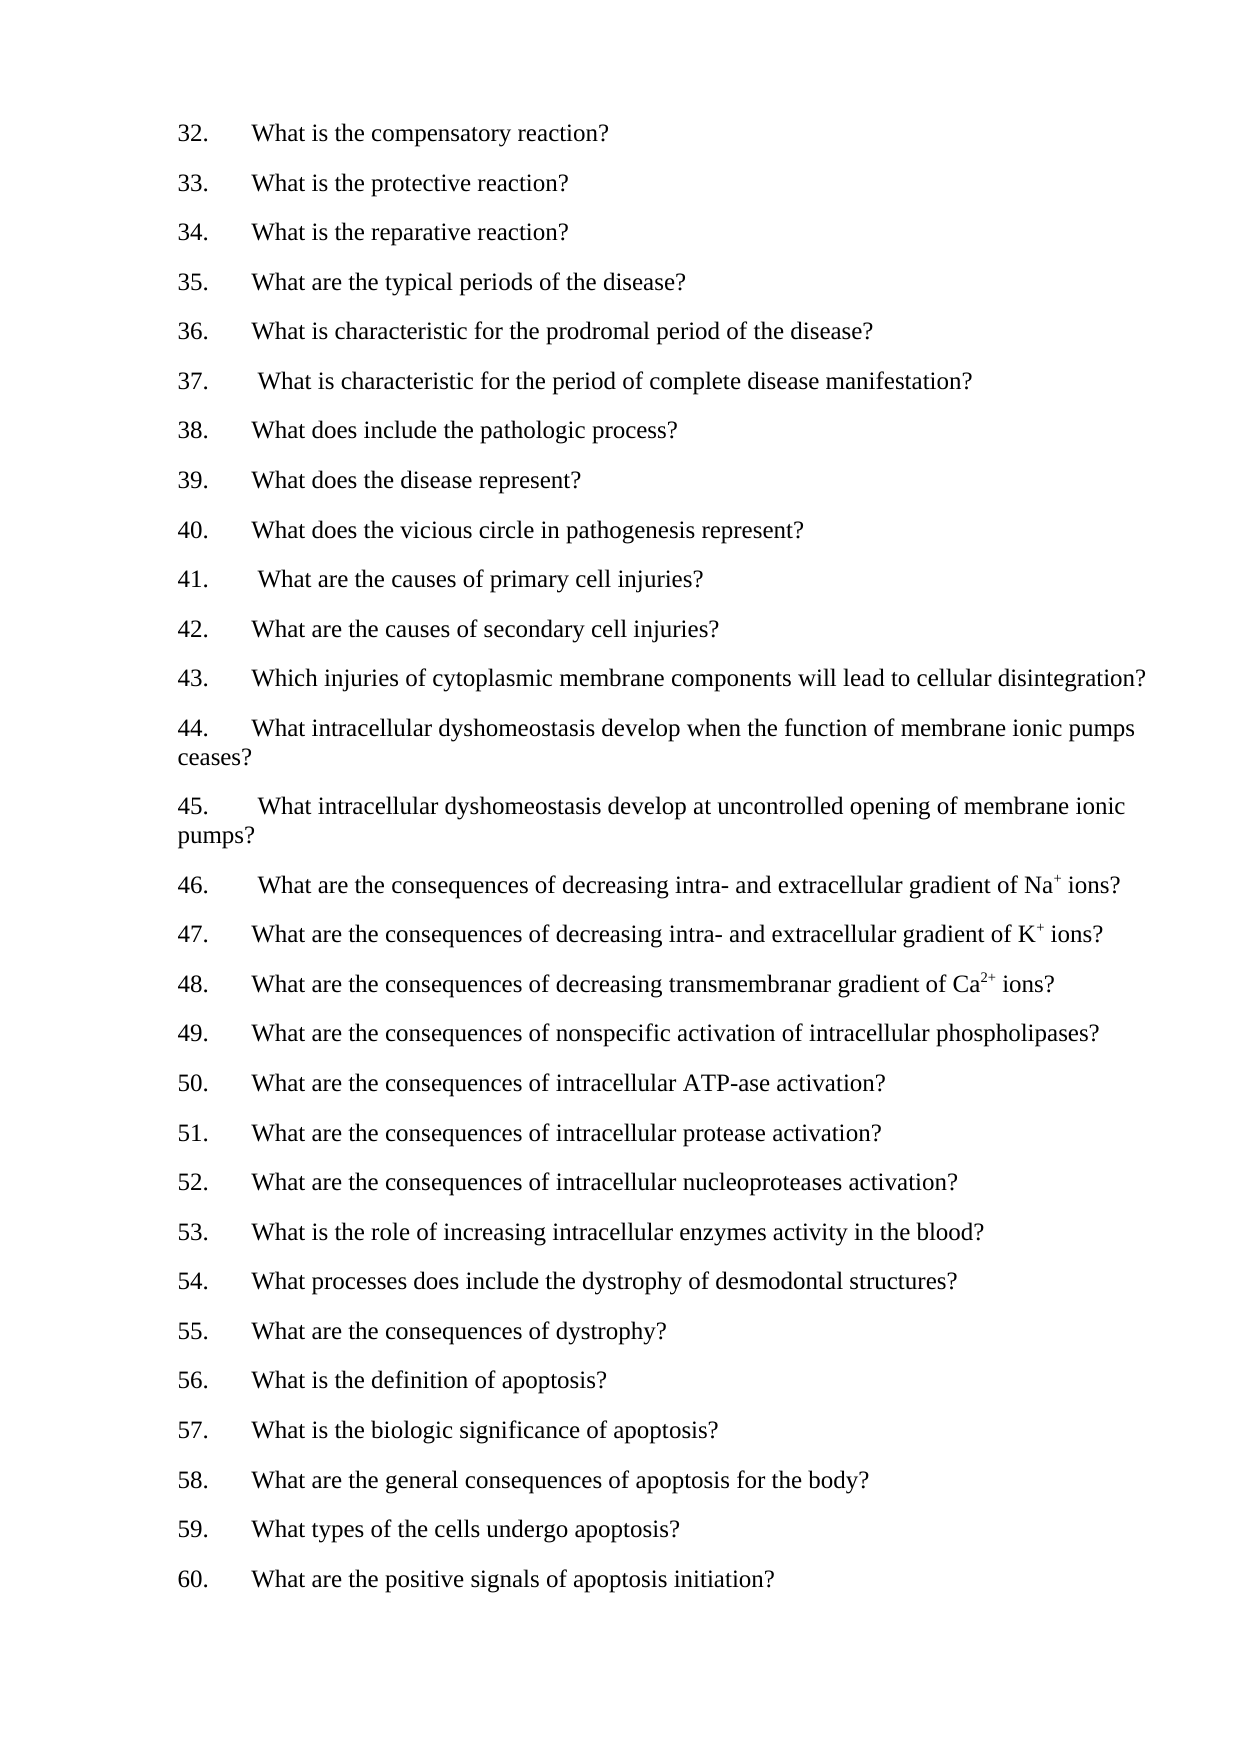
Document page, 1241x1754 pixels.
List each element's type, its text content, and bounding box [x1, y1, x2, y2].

text 41. What are the causes of primary cell injuries? [177, 564, 1152, 593]
text 37. What is characteristic for the period of complete disease manifestation? [177, 366, 1152, 395]
text 54. What processes does include the dystrophy of desmodontal structures? [177, 1266, 1152, 1295]
text 36. What is characteristic for the prodromal period of the disease? [177, 316, 1152, 345]
text 53. What is the role of increasing intracellular enzymes activity in the blood? [177, 1217, 1152, 1246]
text 48. What are the consequences of decreasing transmembranar gradient of Ca2+ ions? [177, 969, 1152, 998]
text 44. What intracellular dyshomeostasis develop when the function of membrane ionic pumps ceases? [177, 713, 1152, 771]
text 55. What are the consequences of dystrophy? [177, 1316, 1152, 1345]
text 43. Which injuries of cytoplasmic membrane components will lead to cellular disintegration? [177, 663, 1152, 692]
text 42. What are the causes of secondary cell injuries? [177, 614, 1152, 643]
text 56. What is the definition of apoptosis? [177, 1366, 1152, 1394]
text 33. What is the protective reaction? [177, 168, 1152, 196]
text 35. What are the typical periods of the disease? [177, 267, 1152, 296]
text 38. What does include the pathologic process? [177, 416, 1152, 444]
text 46. What are the consequences of decreasing intra- and extracellular gradient of Na+ ions? [177, 870, 1152, 898]
text 39. What does the disease represent? [177, 465, 1152, 494]
text 49. What are the consequences of nonspecific activation of intracellular phospholipases? [177, 1018, 1152, 1047]
text 51. What are the consequences of intracellular protease activation? [177, 1118, 1152, 1146]
text 58. What are the general consequences of apoptosis for the body? [177, 1465, 1152, 1493]
text 34. What is the reparative reaction? [177, 217, 1152, 246]
text 60. What are the positive signals of apoptosis initiation? [177, 1564, 1152, 1593]
text 59. What types of the cells undergo apoptosis? [177, 1514, 1152, 1543]
text 47. What are the consequences of decreasing intra- and extracellular gradient of K+ ions? [177, 919, 1152, 948]
text 52. What are the consequences of intracellular nucleoproteases activation? [177, 1167, 1152, 1196]
text 57. What is the biologic significance of apoptosis? [177, 1415, 1152, 1444]
text 45. What intracellular dyshomeostasis develop at uncontrolled opening of membrane ionic pumps? [177, 791, 1152, 849]
text 32. What is the compensatory reaction? [177, 118, 1152, 147]
text 50. What are the consequences of intracellular ATP-ase activation? [177, 1068, 1152, 1097]
text 40. What does the vicious circle in pathogenesis represent? [177, 515, 1152, 543]
